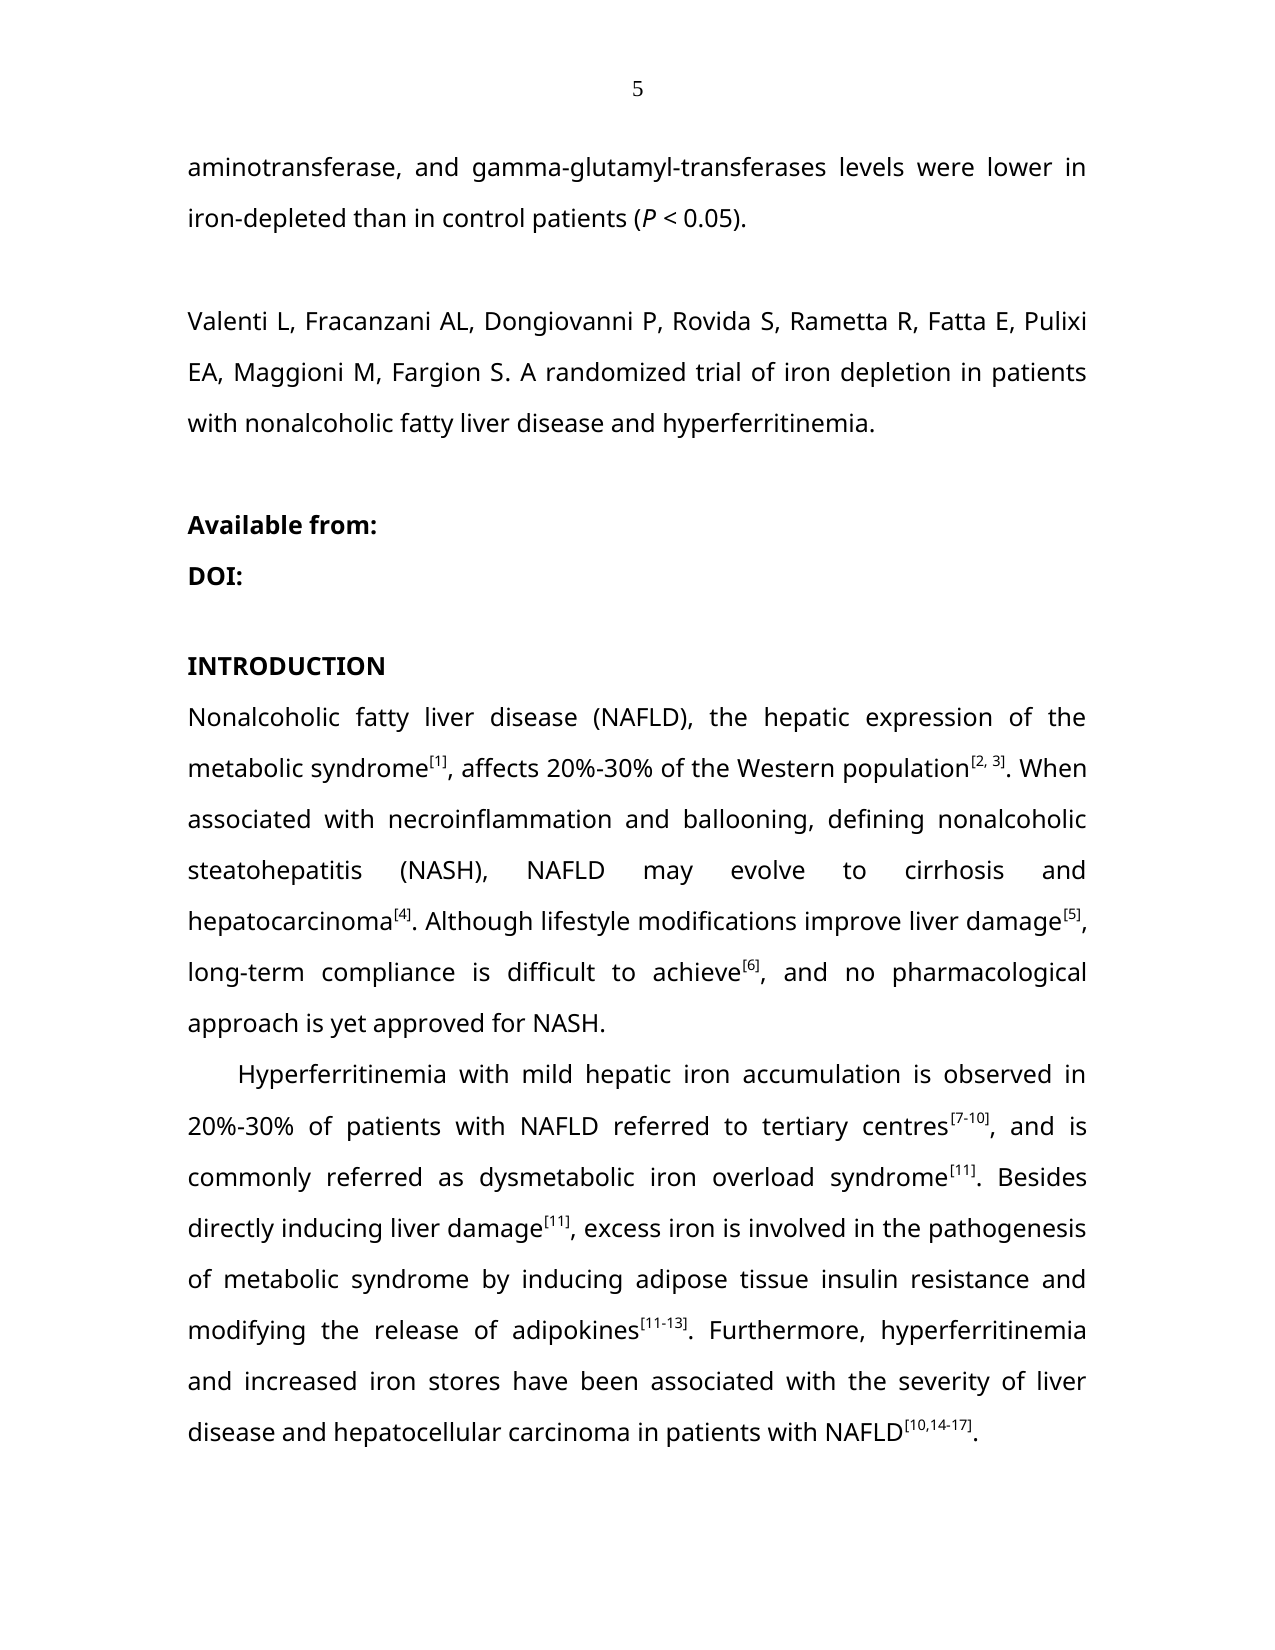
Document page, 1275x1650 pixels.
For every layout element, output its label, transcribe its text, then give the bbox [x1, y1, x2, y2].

text Hyperferritinemia with mild hepatic iron accumulation is observed in 20%-30% of patients with NAFLD referred to tertiary centres[7-10], and is commonly referred as dysmetabolic iron overload syndrome[11]. Besides directly inducing liver damage[11], excess iron is involved in the pathogenesis of metabolic syndrome by inducing adipose tissue insulin resistance and modifying the release of adipokines[11-13]. Furthermore, hyperferritinemia and increased iron stores have been associated with the severity of liver disease and hepatocellular carcinoma in patients with NAFLD[10,14-17]. [187, 1057, 1087, 1448]
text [187, 150, 1087, 235]
text Introduction [187, 649, 1087, 683]
text Nonalcoholic fatty liver disease (NAFLD), the hepatic expression of the metabolic syndrome[1], affects 20%-30% of the Western population[2, 3]. When associated with necroinflammation and ballooning, defining nonalcoholic steatohepatitis (NASH), NAFLD may evolve to cirrhosis and hepatocarcinoma[4]. Although lifestyle modifications improve liver damage[5], long-term compliance is difficult to achieve[6], and no pharmacological approach is yet approved for NASH. [187, 700, 1087, 1040]
text DOI: [187, 558, 1087, 592]
text Valenti L, Fracanzani AL, Dongiovanni P, Rovida S, Rametta R, Fatta E, Pulixi EA, Maggioni M, Fargion S. A randomized trial of iron depletion in patients with nonalcoholic fatty liver disease and hyperferritinemia. [187, 303, 1087, 439]
text Available from: [187, 507, 1087, 541]
